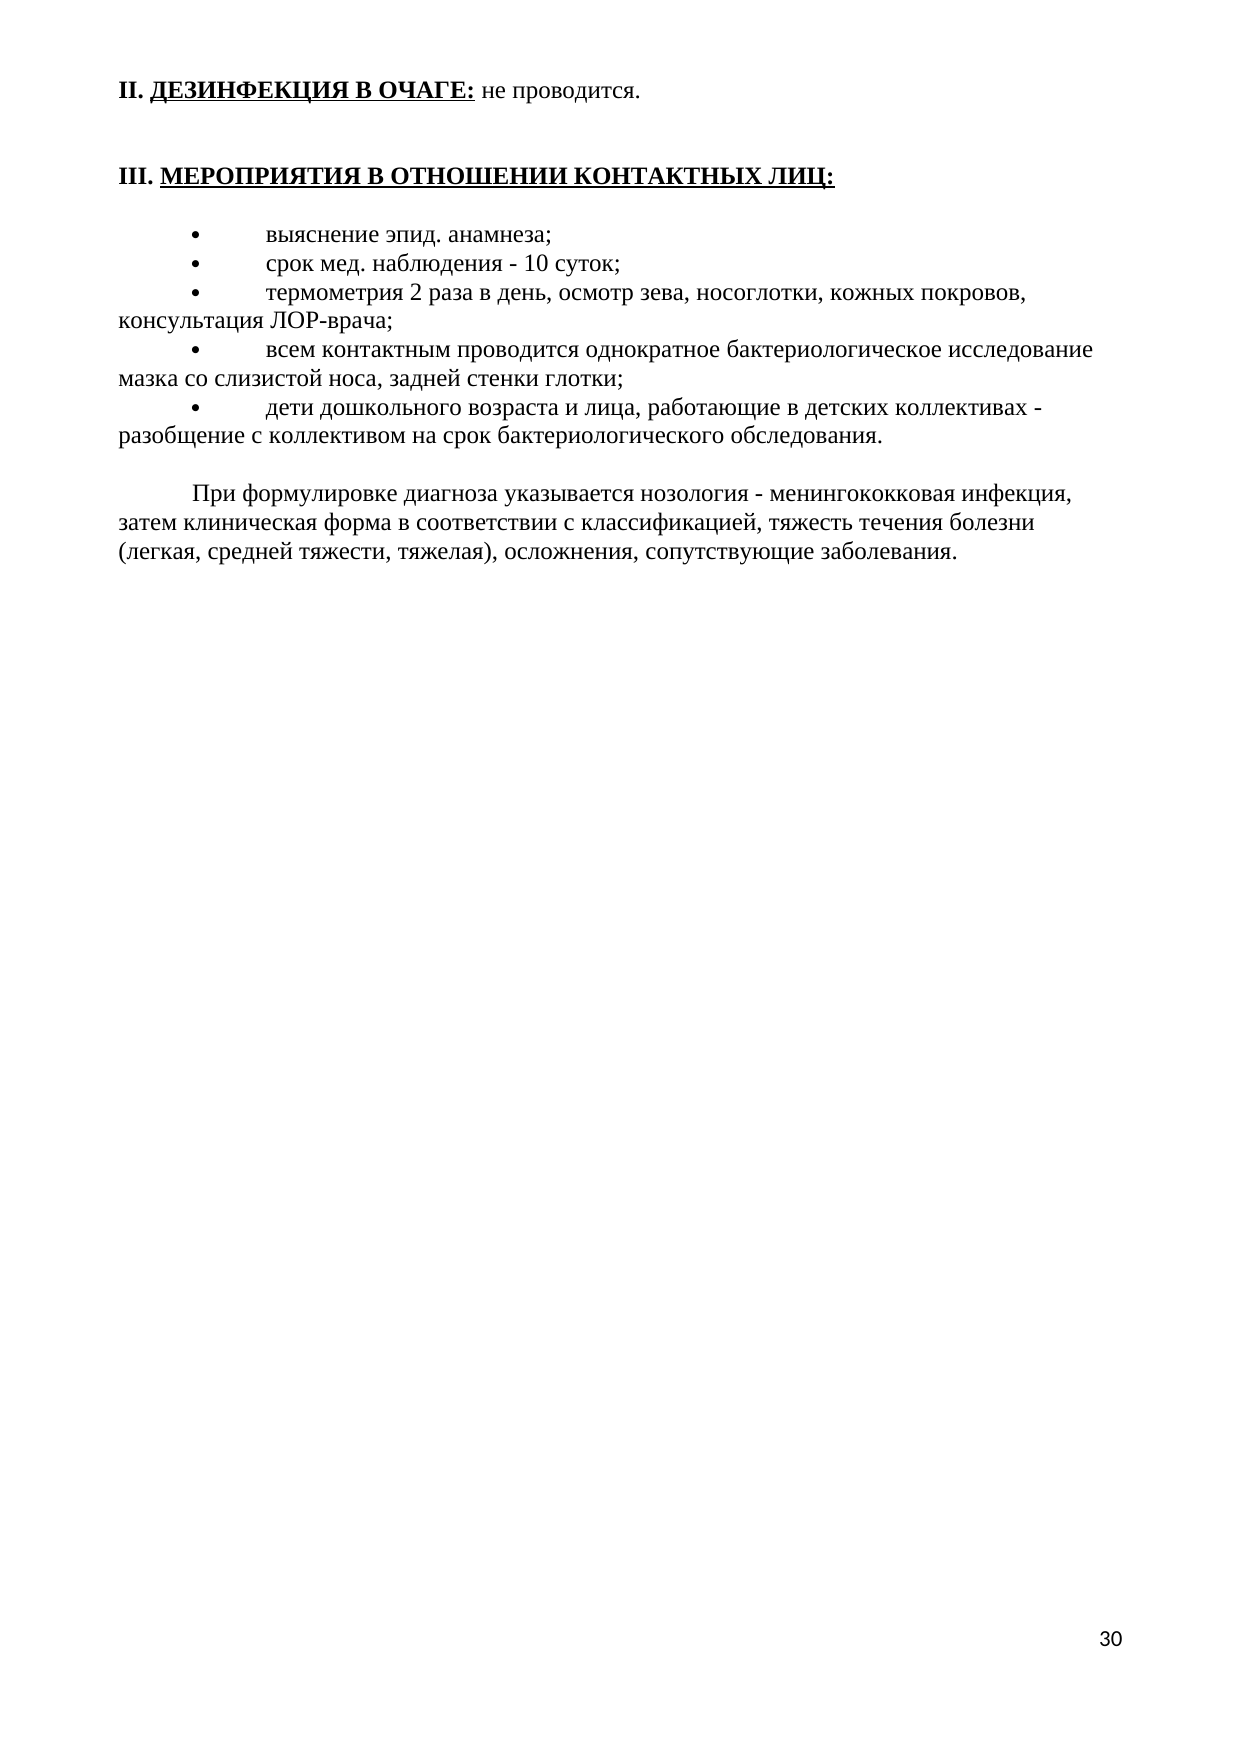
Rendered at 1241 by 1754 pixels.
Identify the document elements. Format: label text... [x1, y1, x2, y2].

list выяснение эпид. анамнеза; [118, 219, 1122, 248]
list срок мед. наблюдения - 10 суток; [118, 248, 1122, 277]
list термометрия 2 раза в день, осмотр зева, носоглотки, кожных покровов, консультация ЛОР-врача; [118, 277, 1122, 334]
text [118, 75, 1122, 190]
text При формулировке диагноза указывается нозология - менингококковая инфекция, затем клиническая форма в соответствии с классификацией, тяжесть течения болезни (легкая, средней тяжести, тяжелая), осложнения, сопутствующие заболевания. [118, 478, 1122, 564]
list дети дошкольного возраста и лица, работающие в детских коллективах -разобщение с коллективом на срок бактериологического обследования. [118, 392, 1122, 449]
list всем контактным проводится однократное бактериологическое исследование мазка со слизистой носа, задней стенки глотки; [118, 334, 1122, 392]
